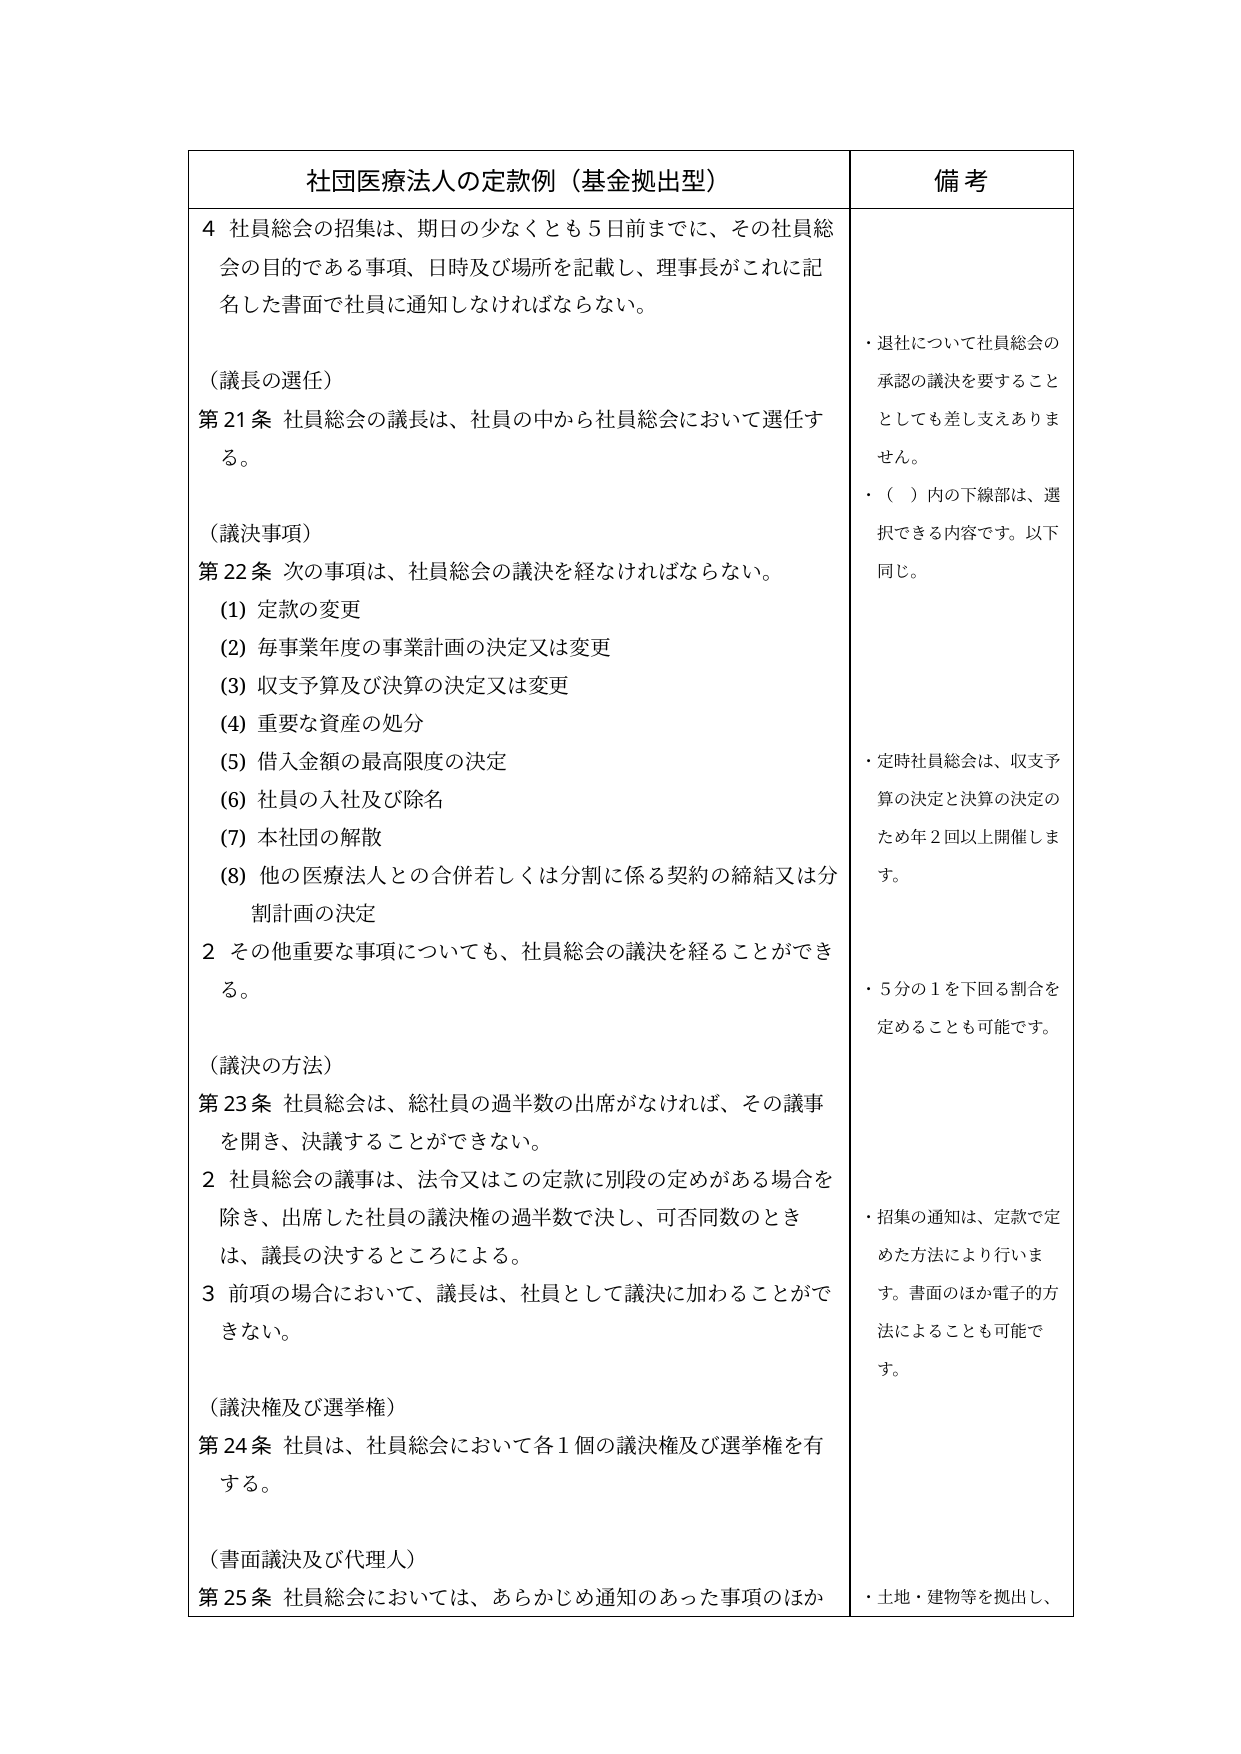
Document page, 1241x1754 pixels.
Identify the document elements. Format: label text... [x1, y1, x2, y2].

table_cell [851, 209, 1073, 1616]
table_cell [189, 209, 849, 1616]
table_header 備 考 [851, 151, 1073, 208]
table_header 社団医療法人の定款例（基金拠出型） [189, 151, 849, 208]
